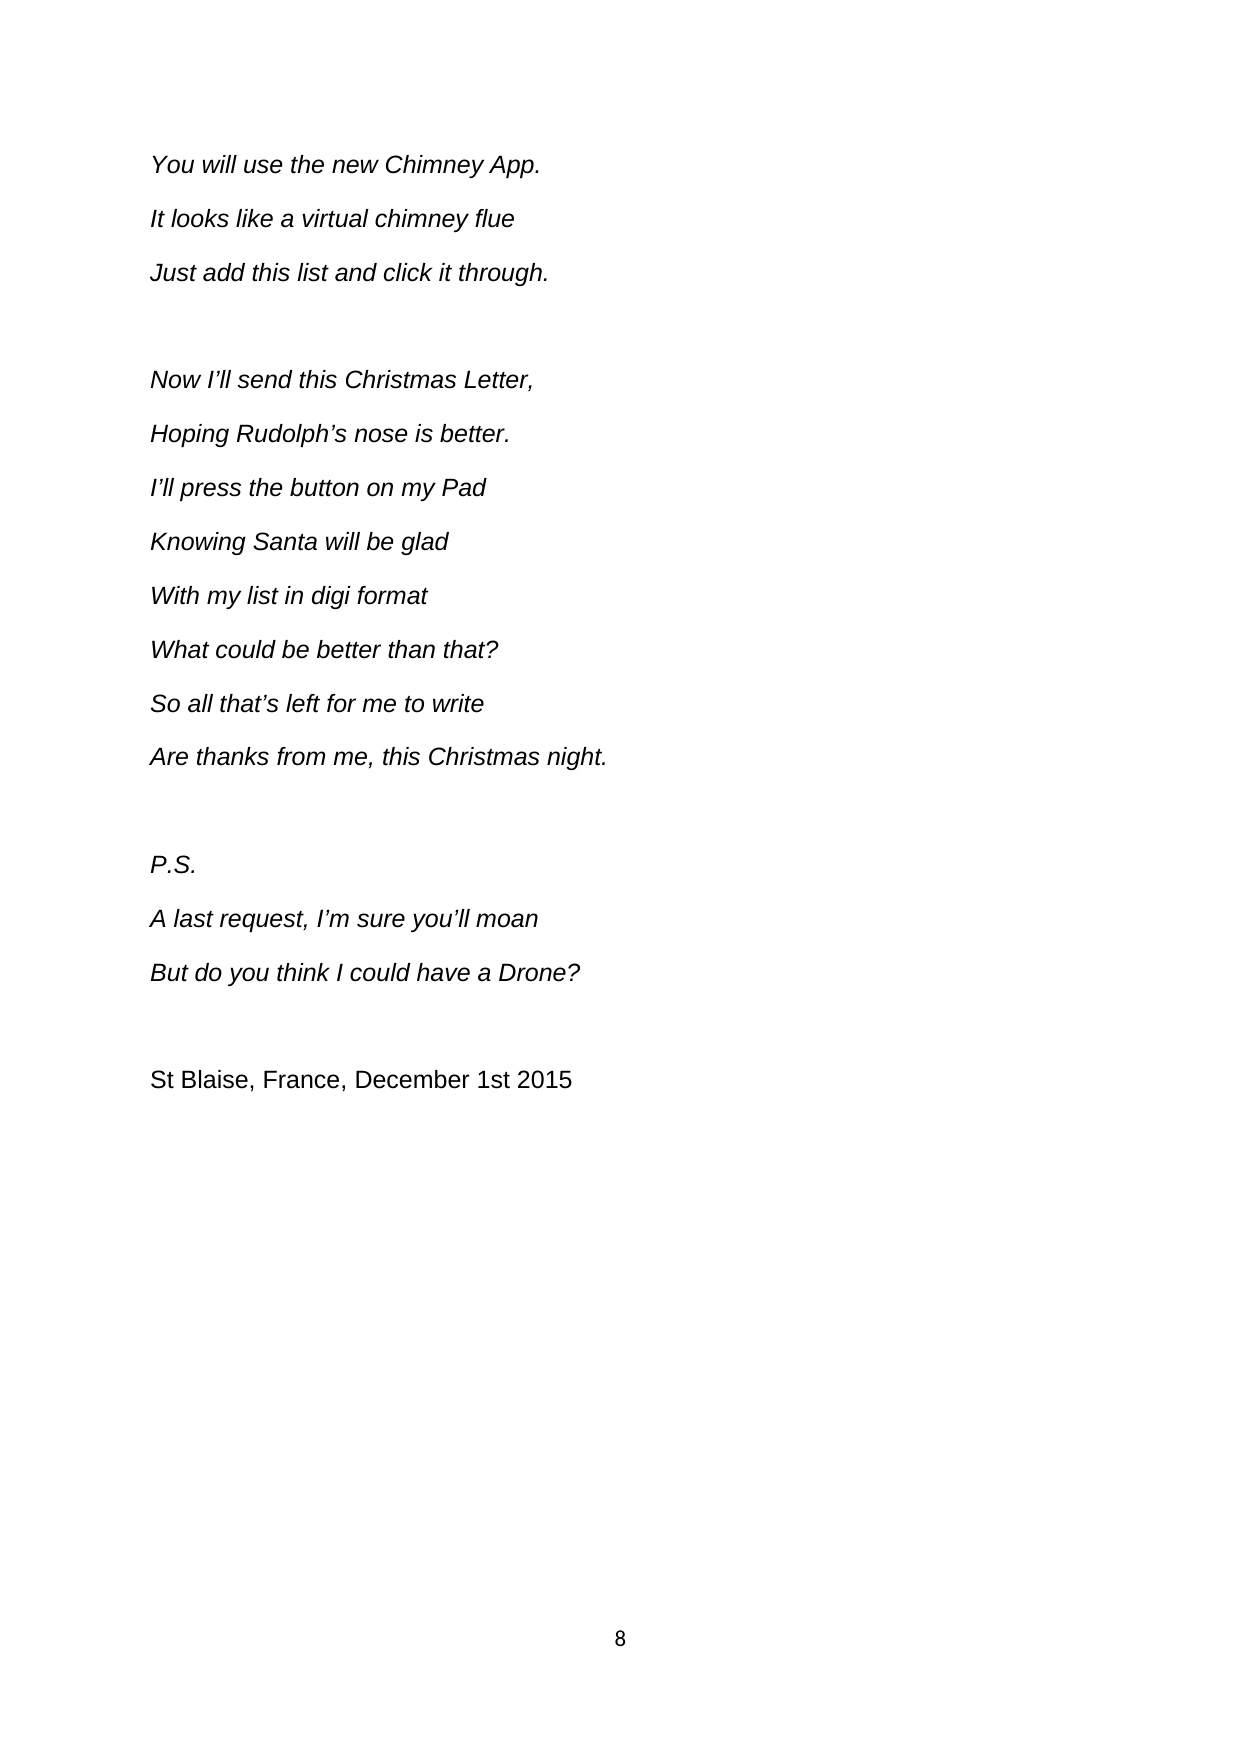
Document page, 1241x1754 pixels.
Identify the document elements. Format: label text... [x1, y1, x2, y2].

text But do you think I could have a Drone? [150, 958, 1090, 987]
text Are thanks from me, this Christmas night. [150, 742, 1090, 771]
text A last request, I’m sure you’ll moan [150, 904, 1090, 933]
text Hoping Rudolph’s nose is better. [150, 419, 1090, 448]
text With my list in digi format [150, 581, 1090, 609]
text What could be better than that? [150, 635, 1090, 663]
text You will use the new Chimney App. [150, 150, 1090, 179]
text P.S. [150, 850, 1090, 879]
text Now I’ll send this Christmas Letter, [150, 365, 1090, 394]
text So all that’s left for me to write [150, 688, 1090, 717]
text It looks like a virtual chimney flue [150, 204, 1090, 233]
text I’ll press the button on my Pad [150, 473, 1090, 502]
text Just add this list and click it through. [150, 258, 1090, 286]
text St Blaise, France, December 1st 2015 [150, 1066, 1090, 1094]
text Knowing Santa will be glad [150, 527, 1090, 556]
